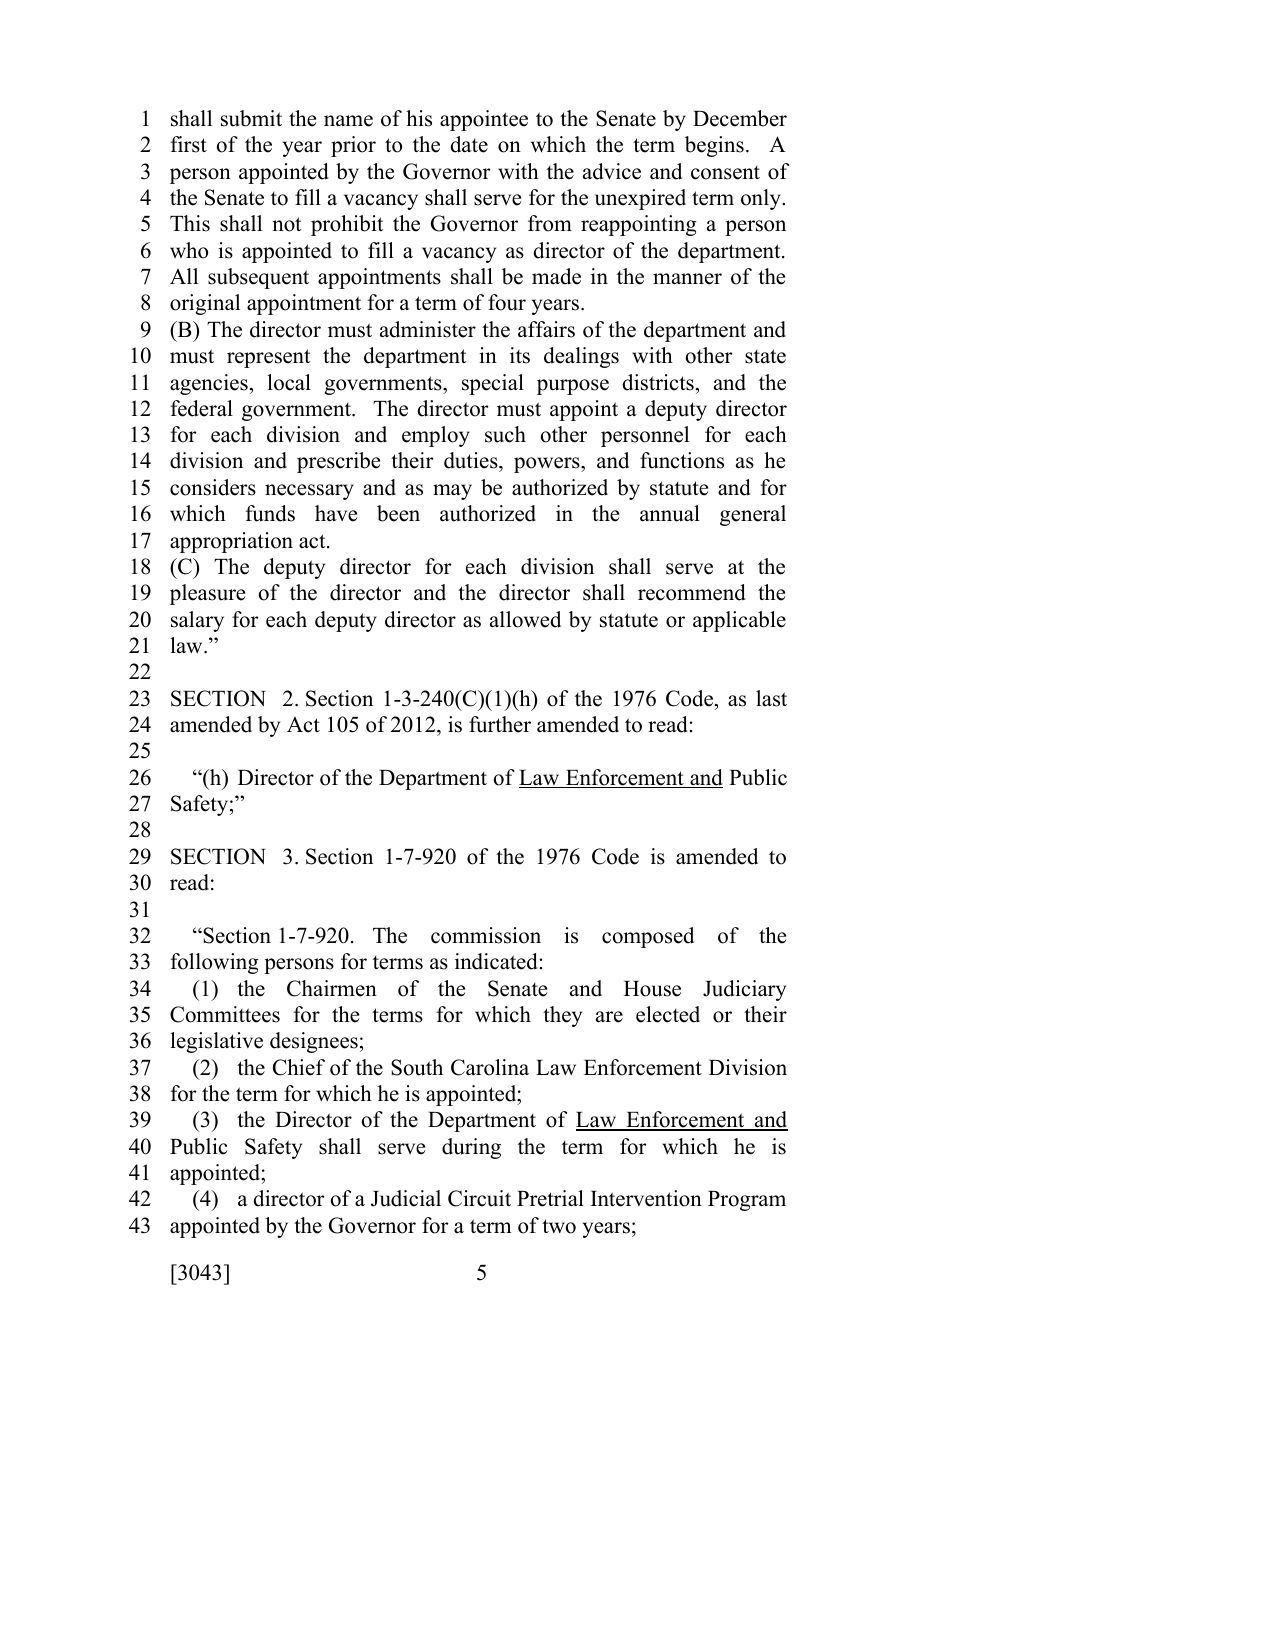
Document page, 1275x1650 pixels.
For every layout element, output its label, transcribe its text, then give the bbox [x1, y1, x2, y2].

text (B) The director must administer the affairs of the department and must represent the department in its dealings with other state agencies, local governments, special purpose districts, and the federal government. The director must appoint a deputy director for each division and employ such other personnel for each division and prescribe their duties, powers, and functions as he considers necessary and as may be authorized by statute and for which funds have been authorized in the annual general appropriation act. [169, 316, 787, 553]
text SECTION 3. Section 1-7-920 of the 1976 Code is amended to read: [169, 843, 787, 896]
text (3) the Director of the Department of Law Enforcement and Public Safety shall serve during the term for which he is appointed; [169, 1106, 787, 1186]
text “Section 1-7-920. The commission is composed of the following persons for terms as indicated: [169, 922, 787, 975]
text “(h) Director of the Department of Law Enforcement and Public Safety;” [169, 764, 787, 817]
text (4) a director of a Judicial Circuit Pretrial Intervention Program appointed by the Governor for a term of two years; [169, 1186, 787, 1238]
text SECTION 2. Section 1-3-240(C)(1)(h) of the 1976 Code, as last amended by Act 105 of 2012, is further amended to read: [169, 685, 787, 737]
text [169, 105, 787, 316]
text (2) the Chief of the South Carolina Law Enforcement Division for the term for which he is appointed; [169, 1054, 787, 1106]
text (C) The deputy director for each division shall serve at the pleasure of the director and the director shall recommend the salary for each deputy director as allowed by statute or applicable law.” [169, 553, 787, 658]
text (1) the Chairmen of the Senate and House Judiciary Committees for the terms for which they are elected or their legislative designees; [169, 975, 787, 1054]
